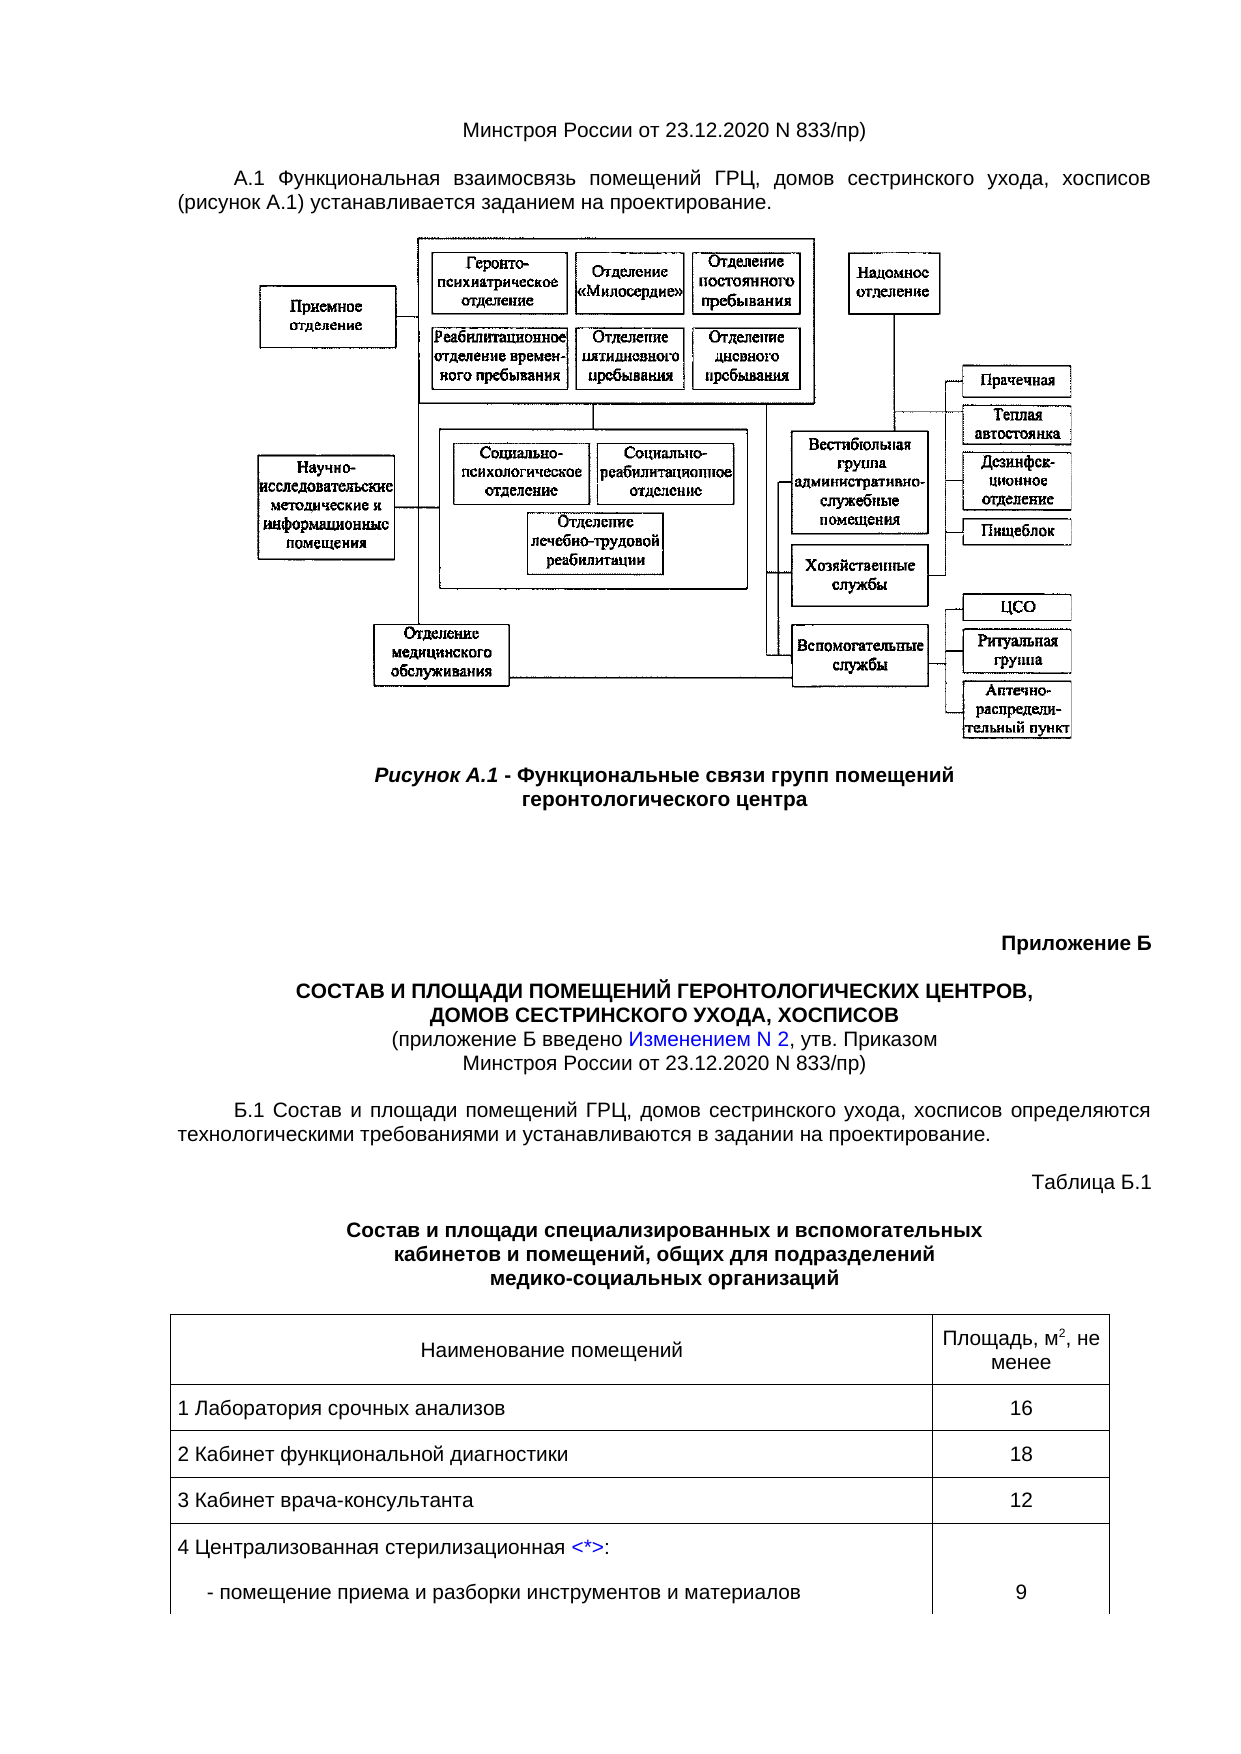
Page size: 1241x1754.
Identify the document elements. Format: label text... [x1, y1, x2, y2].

table_cell 12 [933, 1478, 1109, 1523]
text геронтологического центра [177, 787, 1152, 811]
table_cell [933, 1524, 1109, 1569]
text Минстроя России от 23.12.2020 N 833/пр) [177, 1050, 1152, 1074]
picture [257, 237, 1072, 739]
text Состав и площади специализированных и вспомогательных [177, 1218, 1152, 1242]
table_cell 2 Кабинет функциональной диагностики [171, 1431, 932, 1477]
text (приложение Б введено Изменением N 2, утв. Приказом [177, 1026, 1152, 1050]
table_cell 4 Централизованная стерилизационная <*>: [171, 1524, 932, 1569]
title ДОМОВ СЕСТРИНСКОГО УХОДА, ХОСПИСОВ [177, 1002, 1152, 1026]
table_header Наименование помещений [171, 1315, 932, 1384]
text Минстроя России от 23.12.2020 N 833/пр) [177, 118, 1152, 142]
table_cell 16 [933, 1385, 1109, 1430]
table_cell 18 [933, 1431, 1109, 1477]
text Рисунок А.1 - Функциональные связи групп помещений [177, 763, 1152, 787]
table_cell 3 Кабинет врача-консультанта [171, 1478, 932, 1523]
text медико-социальных организаций [177, 1266, 1152, 1290]
table_cell - помещение приема и разборки инструментов и материалов [171, 1569, 932, 1614]
text Б.1 Состав и площади помещений ГРЦ, домов сестринского ухода, хосписов определяются технологическими требованиями и устанавливаются в задании на проектирование. [177, 1098, 1152, 1146]
text А.1 Функциональная взаимосвязь помещений ГРЦ, домов сестринского ухода, хосписов (рисунок А.1) устанавливается заданием на проектирование. [177, 166, 1152, 214]
text Таблица Б.1 [177, 1170, 1152, 1194]
table_cell 9 [933, 1569, 1109, 1614]
text кабинетов и помещений, общих для подразделений [177, 1242, 1152, 1266]
table_cell 1 Лаборатория срочных анализов [171, 1385, 932, 1430]
title СОСТАВ И ПЛОЩАДИ ПОМЕЩЕНИЙ ГЕРОНТОЛОГИЧЕСКИХ ЦЕНТРОВ, [177, 978, 1152, 1002]
table_header Площадь, м2, не менее [933, 1315, 1109, 1384]
text Приложение Б [177, 931, 1152, 954]
